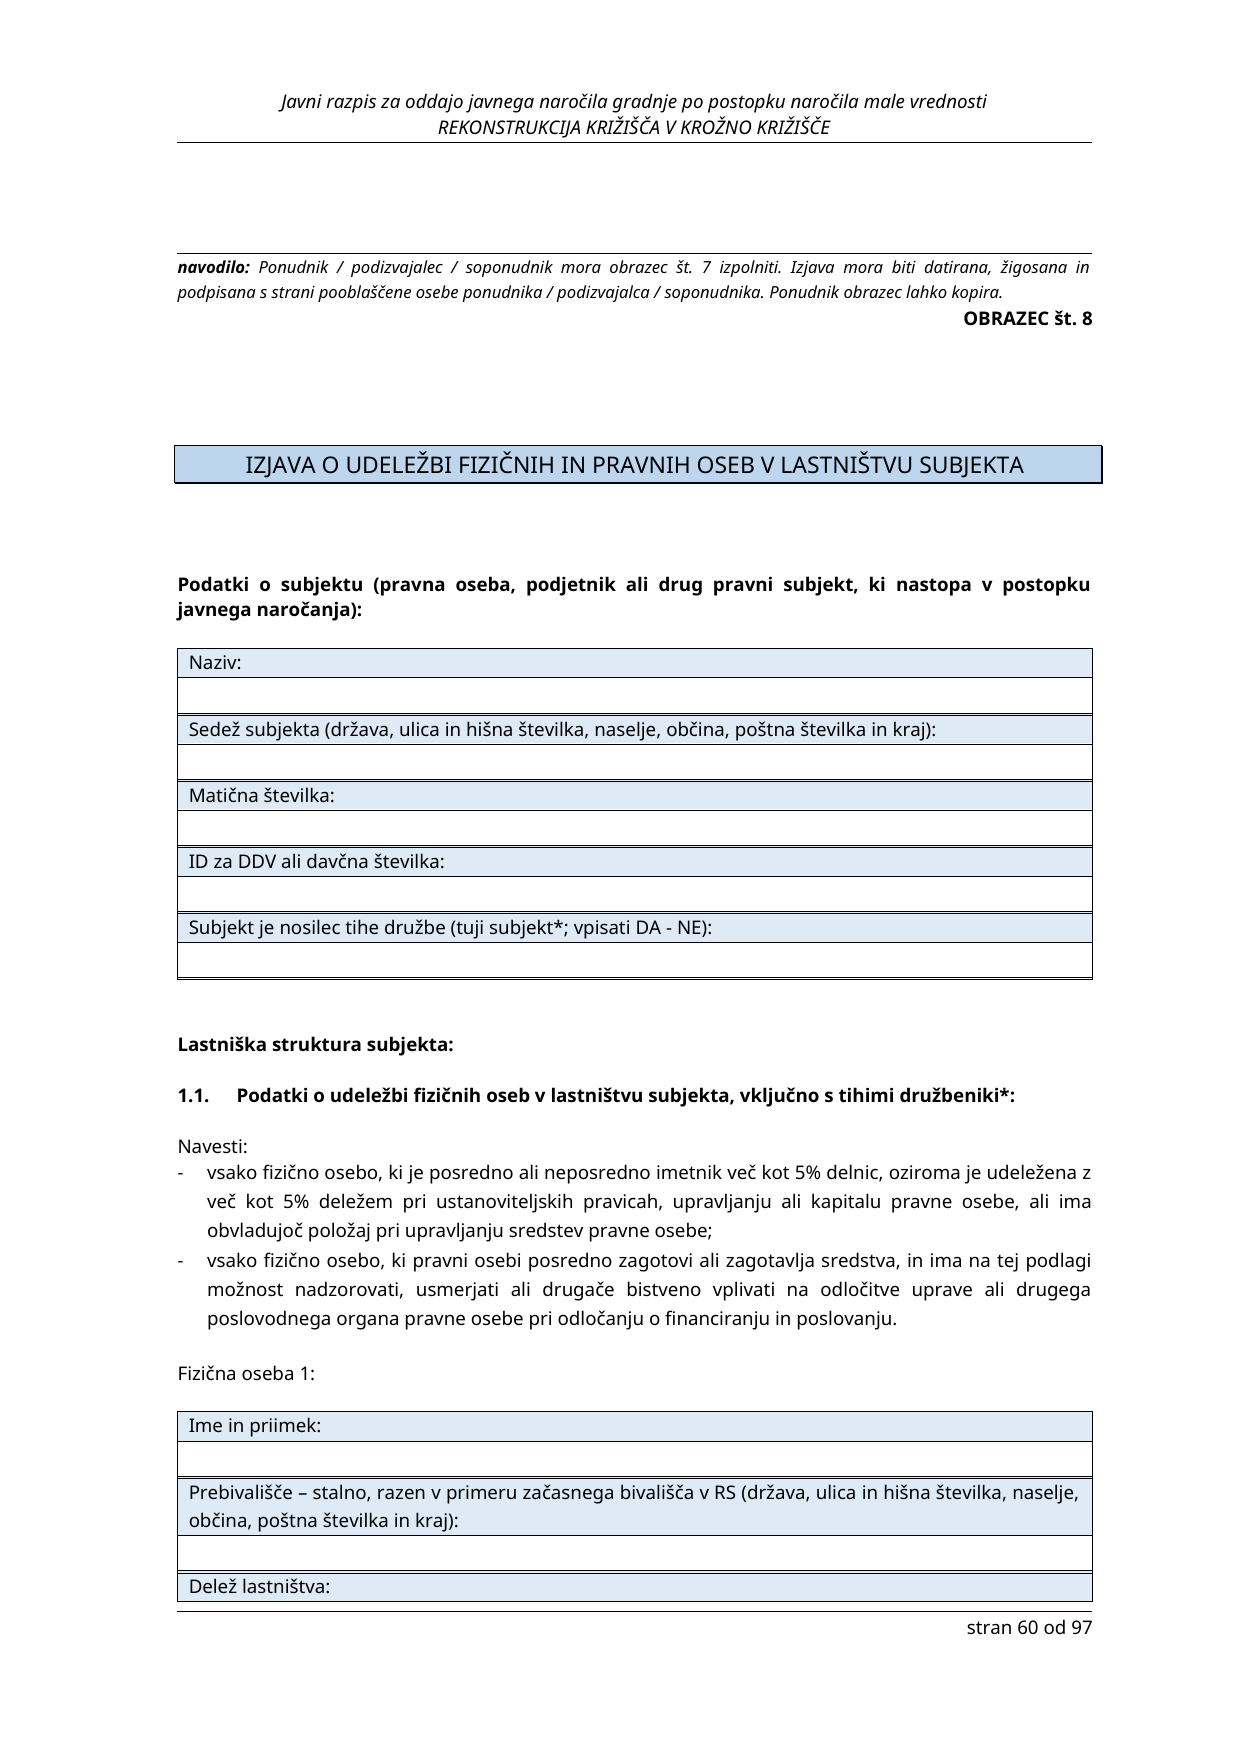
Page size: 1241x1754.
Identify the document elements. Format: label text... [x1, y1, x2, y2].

table_cell [178, 1442, 1092, 1476]
list Podatki o udeležbi fizičnih oseb v lastništvu subjekta, vključno s tihimi družbeniki*: [177, 1082, 1092, 1108]
table_cell Delež lastništva: [178, 1574, 1092, 1601]
list vsako fizično osebo, ki pravni osebi posredno zagotovi ali zagotavlja sredstva, in ima na tej podlagi možnost nadzorovati, usmerjati ali drugače bistveno vplivati na odločitve uprave ali drugega poslovodnega organa pravne osebe pri odločanju o financiranju in poslovanju. [177, 1247, 1092, 1331]
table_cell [178, 1479, 1092, 1535]
table_header Naziv: [178, 649, 1092, 677]
table_cell Matična številka: [178, 782, 1092, 809]
table_cell [178, 877, 1092, 911]
table_cell [178, 811, 1092, 845]
table_cell [178, 1536, 1092, 1570]
text Navesti: [177, 1133, 1092, 1159]
text Fizična oseba 1: [177, 1360, 1092, 1386]
text OBRAZEC št. 8 [177, 305, 1092, 331]
table_header Ime in priimek: [178, 1412, 1092, 1441]
table_cell [178, 678, 1092, 713]
text navodilo: Ponudnik / podizvajalec / soponudnik mora obrazec št. 7 izpolniti. Izjava mora biti datirana, žigosana in podpisana s strani pooblaščene osebe ponudnika / podizvajalca / soponudnika. Ponudnik obrazec lahko kopira. [177, 254, 1092, 303]
text Lastniška struktura subjekta: [177, 1031, 1092, 1057]
text Podatki o subjektu (pravna oseba, podjetnik ali drug pravni subjekt, ki nastopa v postopku javnega naročanja): [177, 571, 1092, 622]
list vsako fizično osebo, ki je posredno ali neposredno imetnik več kot 5% delnic, oziroma je udeležena z več kot 5% deležem pri ustanoviteljskih pravicah, upravljanju ali kapitalu pravne osebe, ali ima obvladujoč položaj pri upravljanju sredstev pravne osebe; [177, 1159, 1092, 1243]
table_cell ID za DDV ali davčna številka: [178, 848, 1092, 876]
text IZJAVA O UDELEŽBI FIZIČNIH IN PRAVNIH OSEB V LASTNIŠTVU SUBJEKTA [175, 446, 1101, 482]
table_cell [178, 943, 1092, 977]
table_cell Subjekt je nosilec tihe družbe (tuji subjekt*; vpisati DA - NE): [178, 914, 1092, 942]
table_cell Sedež subjekta (država, ulica in hišna številka, naselje, občina, poštna številka in kraj): [178, 716, 1092, 743]
table_cell [178, 745, 1092, 779]
